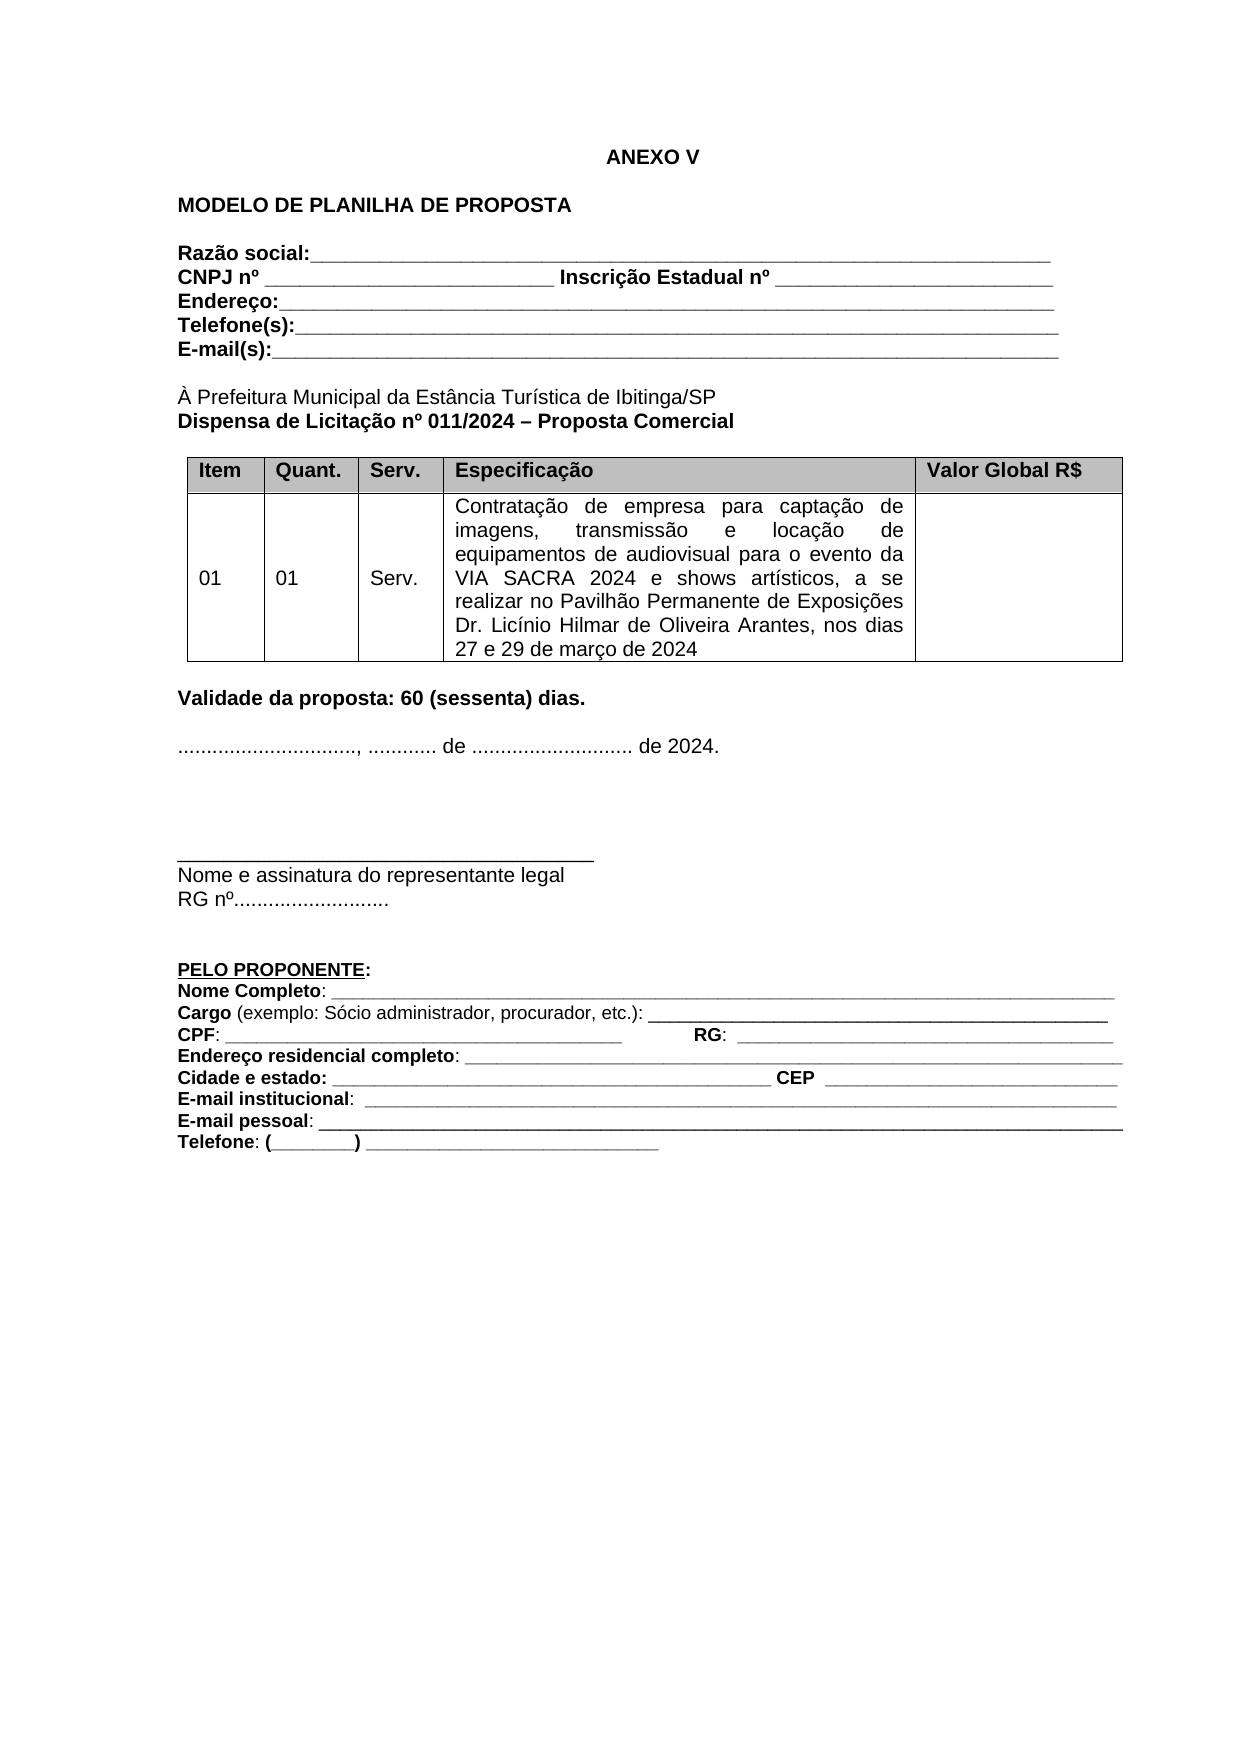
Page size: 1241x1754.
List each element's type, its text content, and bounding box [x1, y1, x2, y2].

table_cell [916, 494, 1122, 661]
text Telefone(s):__________________________________________________________________ [177, 313, 1128, 337]
text Telefone: (________) ____________________________ [177, 1131, 1128, 1153]
text E-mail pessoal: _____________________________________________________________________________ [177, 1110, 1128, 1131]
table_header Serv. [359, 458, 443, 492]
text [177, 145, 1128, 169]
text Endereço residencial completo: _______________________________________________________________ [177, 1045, 1128, 1067]
text Cargo (exemplo: Sócio administrador, procurador, etc.): ____________________________________________ [177, 1002, 1128, 1023]
text Dispensa de Licitação nº 011/2024 – Proposta Comercial [177, 409, 1128, 433]
text Endereço:___________________________________________________________________ [177, 289, 1128, 313]
text MODELO DE PLANILHA DE PROPOSTA [177, 193, 1128, 217]
text ____________________________________ [177, 839, 1128, 863]
text E-mail(s):____________________________________________________________________ [177, 337, 1128, 361]
table_header Valor Global R$ [916, 458, 1122, 492]
text Validade da proposta: 60 (sessenta) dias. [177, 686, 1128, 710]
table_header Item [188, 458, 264, 492]
text CPF: ______________________________________ RG: ____________________________________ [177, 1023, 1128, 1045]
text E-mail institucional: ________________________________________________________________________ [177, 1088, 1128, 1110]
text RG nº........................... [177, 887, 1128, 911]
text Razão social:________________________________________________________________ [177, 241, 1128, 265]
table_cell Contratação de empresa para captação de imagens, transmissão e locação de equipamentos de audiovisual para o evento da VIA SACRA 2024 e shows artísticos, a se realizar no Pavilhão Permanente de Exposições Dr. Licínio Hilmar de Oliveira Arantes, nos dias 27 e 29 de março de 2024 [444, 494, 915, 661]
table_header Quant. [265, 458, 358, 492]
text ..............................., ............ de ............................ de 2024. [177, 734, 1128, 758]
text Nome Completo: ___________________________________________________________________________ [177, 980, 1128, 1002]
table_cell Serv. [359, 494, 443, 661]
text CNPJ nº _________________________ Inscrição Estadual nº ________________________ [177, 265, 1128, 289]
table_cell 01 [188, 494, 264, 661]
table_cell 01 [265, 494, 358, 661]
text Nome e assinatura do representante legal [177, 863, 1128, 887]
table_header Especificação [444, 458, 915, 492]
text À Prefeitura Municipal da Estância Turística de Ibitinga/SP [177, 385, 1128, 409]
text Cidade e estado: __________________________________________ CEP ____________________________ [177, 1067, 1128, 1088]
text PELO PROPONENTE: [177, 959, 1128, 980]
